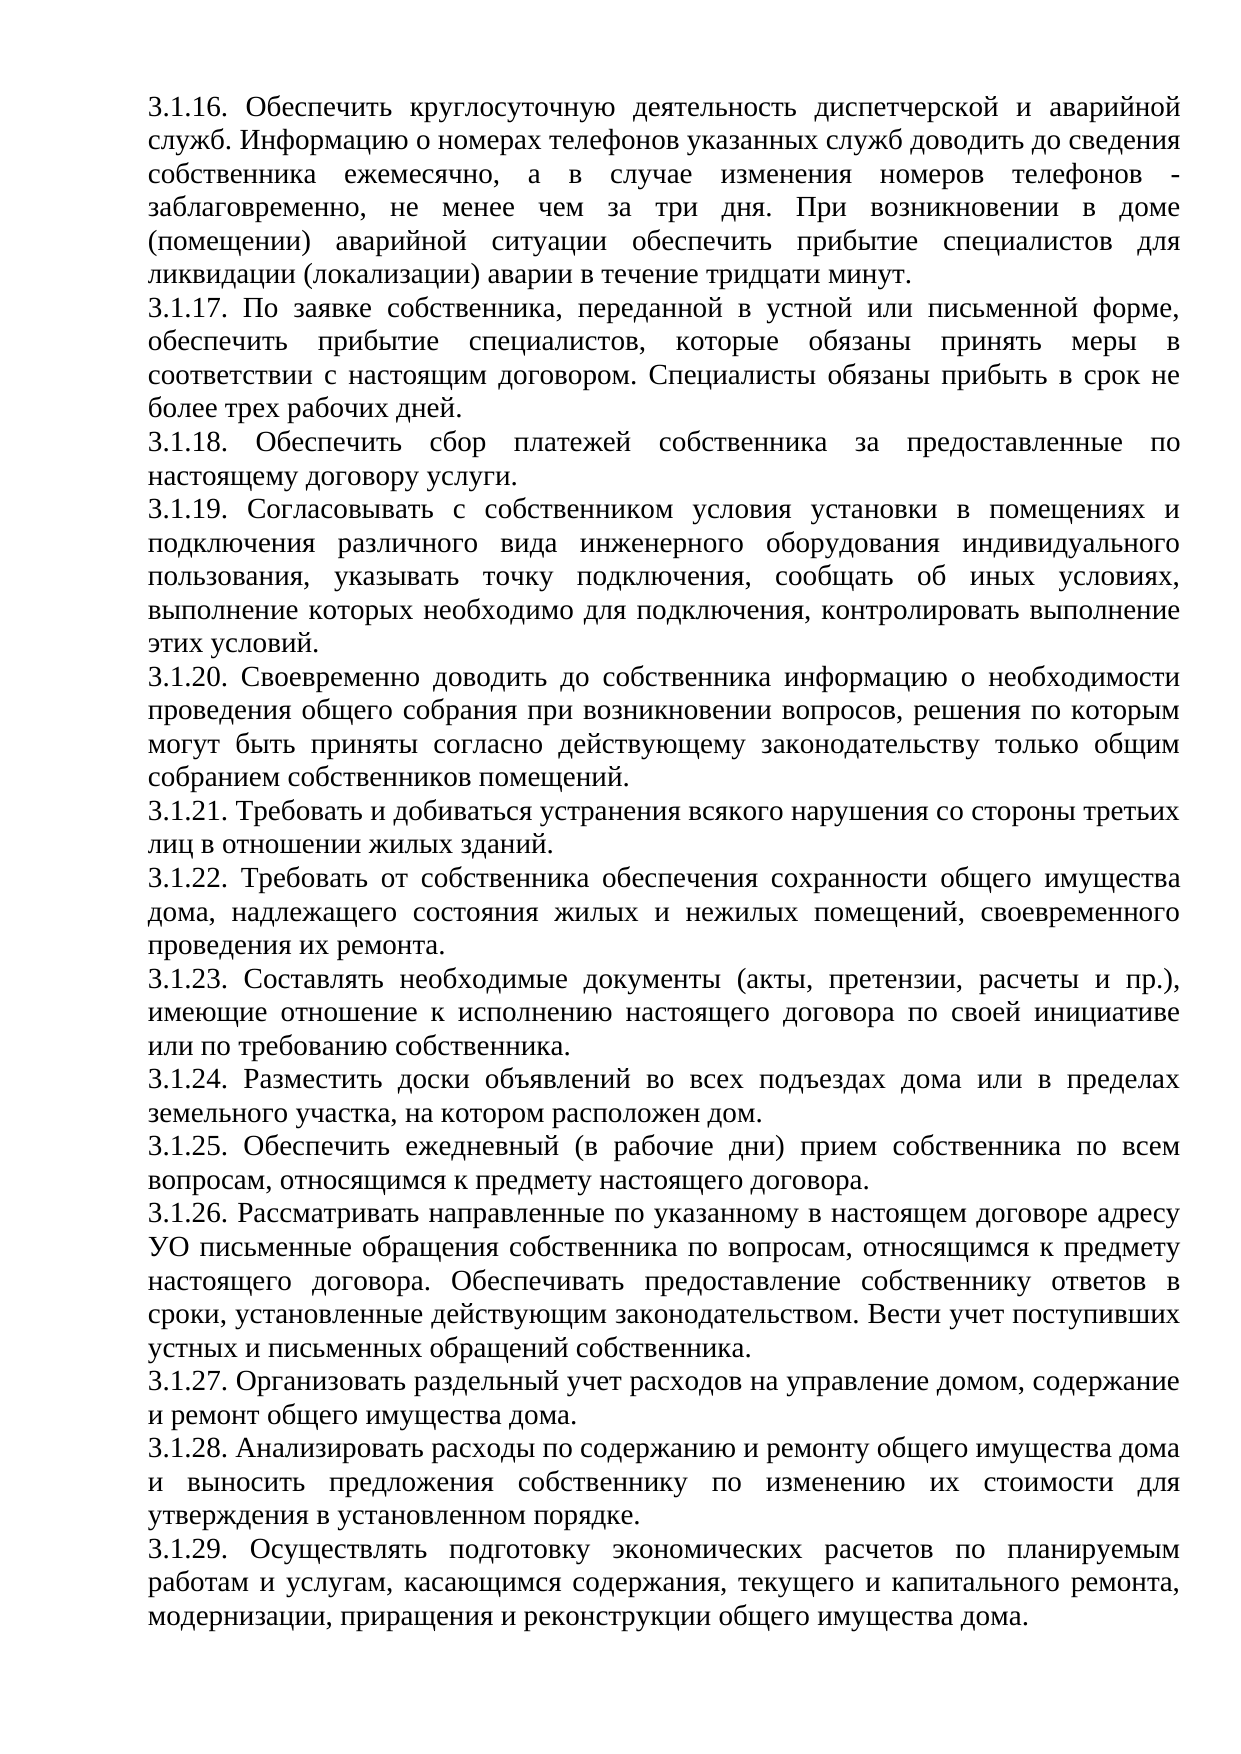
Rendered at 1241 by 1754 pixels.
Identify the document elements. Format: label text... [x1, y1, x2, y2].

text 3.1.23. Составлять необходимые документы (акты, претензии, расчеты и пр.), имеющие отношение к исполнению настоящего договора по своей инициативе или по требованию собственника. [148, 961, 1181, 1061]
text 3.1.18. Обеспечить сбор платежей собственника за предоставленные по настоящему договору услуги. [148, 424, 1181, 491]
text 3.1.21. Требовать и добиваться устранения всякого нарушения со стороны третьих лиц в отношении жилых зданий. [148, 793, 1181, 860]
text 3.1.20. Своевременно доводить до собственника информацию о необходимости проведения общего собрания при возникновении вопросов, решения по которым могут быть приняты согласно действующему законодательству только общим собранием собственников помещений. [148, 659, 1181, 793]
text 3.1.28. Анализировать расходы по содержанию и ремонту общего имущества дома и выносить предложения собственнику по изменению их стоимости для утверждения в установленном порядке. [148, 1430, 1181, 1531]
text 3.1.19. Согласовывать с собственником условия установки в помещениях и подключения различного вида инженерного оборудования индивидуального пользования, указывать точку подключения, сообщать об иных условиях, выполнение которых необходимо для подключения, контролировать выполнение этих условий. [148, 491, 1181, 659]
text 3.1.26. Рассматривать направленные по указанному в настоящем договоре адресу УО письменные обращения собственника по вопросам, относящимся к предмету настоящего договора. Обеспечивать предоставление собственнику ответов в сроки, установленные действующим законодательством. Вести учет поступивших устных и письменных обращений собственника. [148, 1196, 1181, 1363]
text 3.1.27. Организовать раздельный учет расходов на управление домом, содержание и ремонт общего имущества дома. [148, 1363, 1181, 1430]
text 3.1.29. Осуществлять подготовку экономических расчетов по планируемым работам и услугам, касающимся содержания, текущего и капитального ремонта, модернизации, приращения и реконструкции общего имущества дома. [148, 1531, 1181, 1632]
text 3.1.25. Обеспечить ежедневный (в рабочие дни) прием собственника по всем вопросам, относящимся к предмету настоящего договора. [148, 1128, 1181, 1196]
text 3.1.17. По заявке собственника, переданной в устной или письменной форме, обеспечить прибытие специалистов, которые обязаны принять меры в соответствии с настоящим договором. Специалисты обязаны прибыть в срок не более трех рабочих дней. [148, 290, 1181, 424]
text 3.1.22. Требовать от собственника обеспечения сохранности общего имущества дома, надлежащего состояния жилых и нежилых помещений, своевременного проведения их ремонта. [148, 860, 1181, 961]
text 3.1.16. Обеспечить круглосуточную деятельность диспетчерской и аварийной служб. Информацию о номерах телефонов указанных служб доводить до сведения собственника ежемесячно, а в случае изменения номеров телефонов - заблаговременно, не менее чем за три дня. При возникновении в доме (помещении) аварийной ситуации обеспечить прибытие специалистов для ликвидации (локализации) аварии в течение тридцати минут. [148, 89, 1181, 290]
text 3.1.24. Разместить доски объявлений во всех подъездах дома или в пределах земельного участка, на котором расположен дом. [148, 1061, 1181, 1128]
